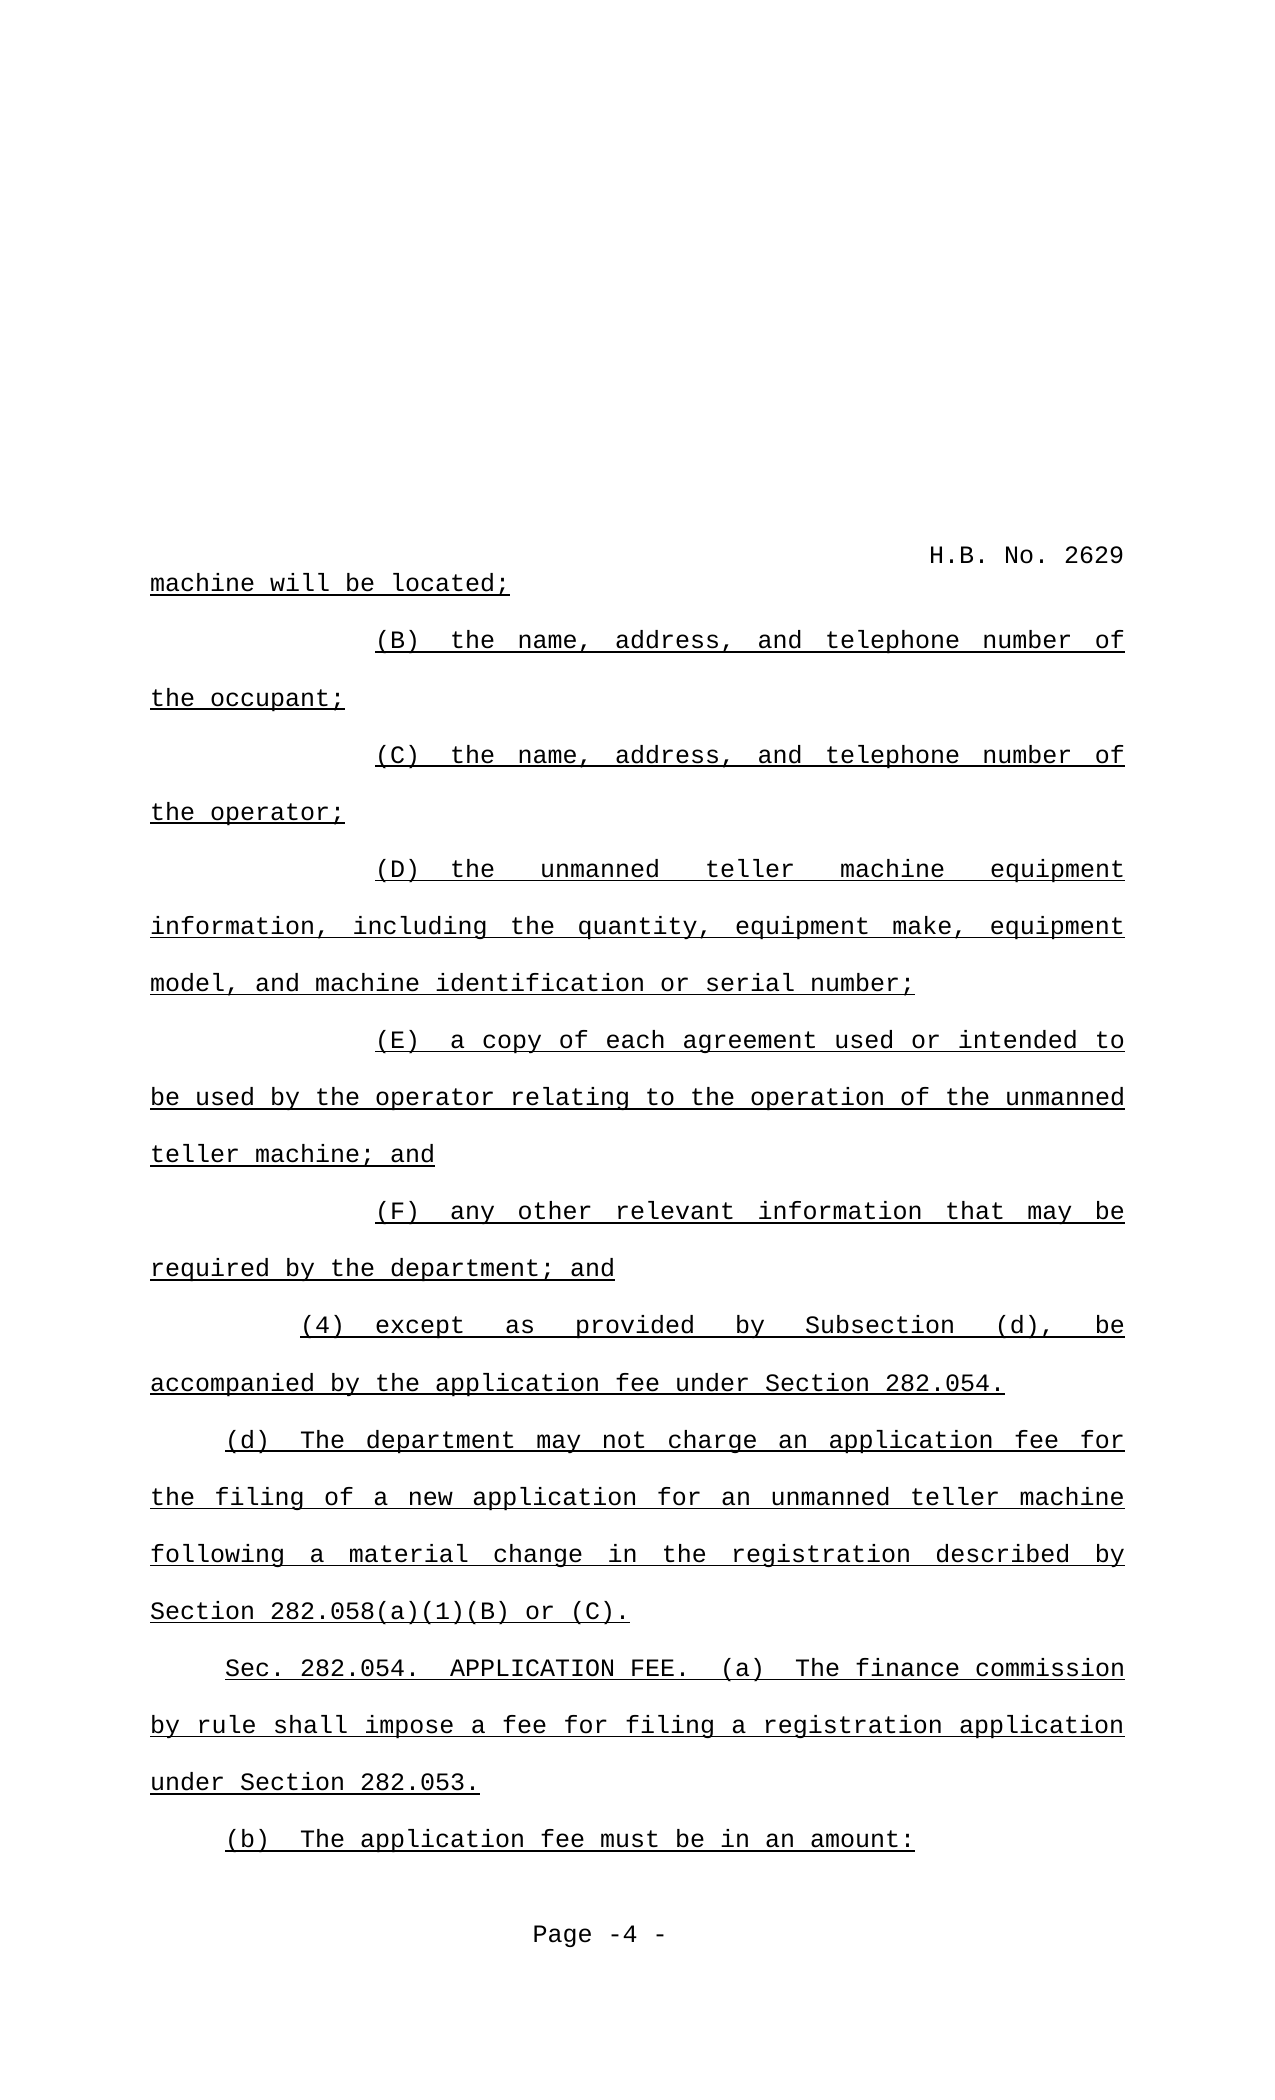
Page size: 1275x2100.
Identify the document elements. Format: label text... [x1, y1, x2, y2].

text (E) a copy of each agreement used or intended to be used by the operator relating to the operation of the unmanned teller machine; and [150, 1027, 1125, 1108]
text (C) the name, address, and telephone number of the operator; [150, 742, 1125, 828]
text (d) The department may not charge an application fee for the filing of a new application for an unmanned teller machine following a material change in the registration described by Section 282.058(a)(1)(B) or (C). [150, 1427, 1125, 1508]
text (d) The department may not charge an application fee for the filing of a new application for an unmanned teller machine following a material change in the registration described by Section 282.058(a)(1)(B) or (C). [150, 1509, 1125, 1565]
text (d) The department may not charge an application fee for the filing of a new application for an unmanned teller machine following a material change in the registration described by Section 282.058(a)(1)(B) or (C). [150, 1566, 1125, 1627]
text (F) any other relevant information that may be required by the department; and [150, 1199, 1125, 1284]
text Sec. 282.054. APPLICATION FEE. (a) The finance commission by rule shall impose a fee for filing a registration application under Section 282.053. [150, 1737, 1125, 1798]
text (b) The application fee must be in an amount: [150, 1827, 1125, 1855]
text Sec. 282.054. APPLICATION FEE. (a) The finance commission by rule shall impose a fee for filing a registration application under Section 282.053. [150, 1655, 1125, 1736]
text (D) the unmanned teller machine equipment information, including the quantity, equipment make, equipment model, and machine identification or serial number; [150, 938, 1125, 999]
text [150, 571, 1125, 599]
text (4) except as provided by Subsection (d), be accompanied by the application fee under Section 282.054. [150, 1313, 1125, 1398]
text (D) the unmanned teller machine equipment information, including the quantity, equipment make, equipment model, and machine identification or serial number; [150, 856, 1125, 937]
text (E) a copy of each agreement used or intended to be used by the operator relating to the operation of the unmanned teller machine; and [150, 1110, 1125, 1170]
text (B) the name, address, and telephone number of the occupant; [150, 628, 1125, 713]
